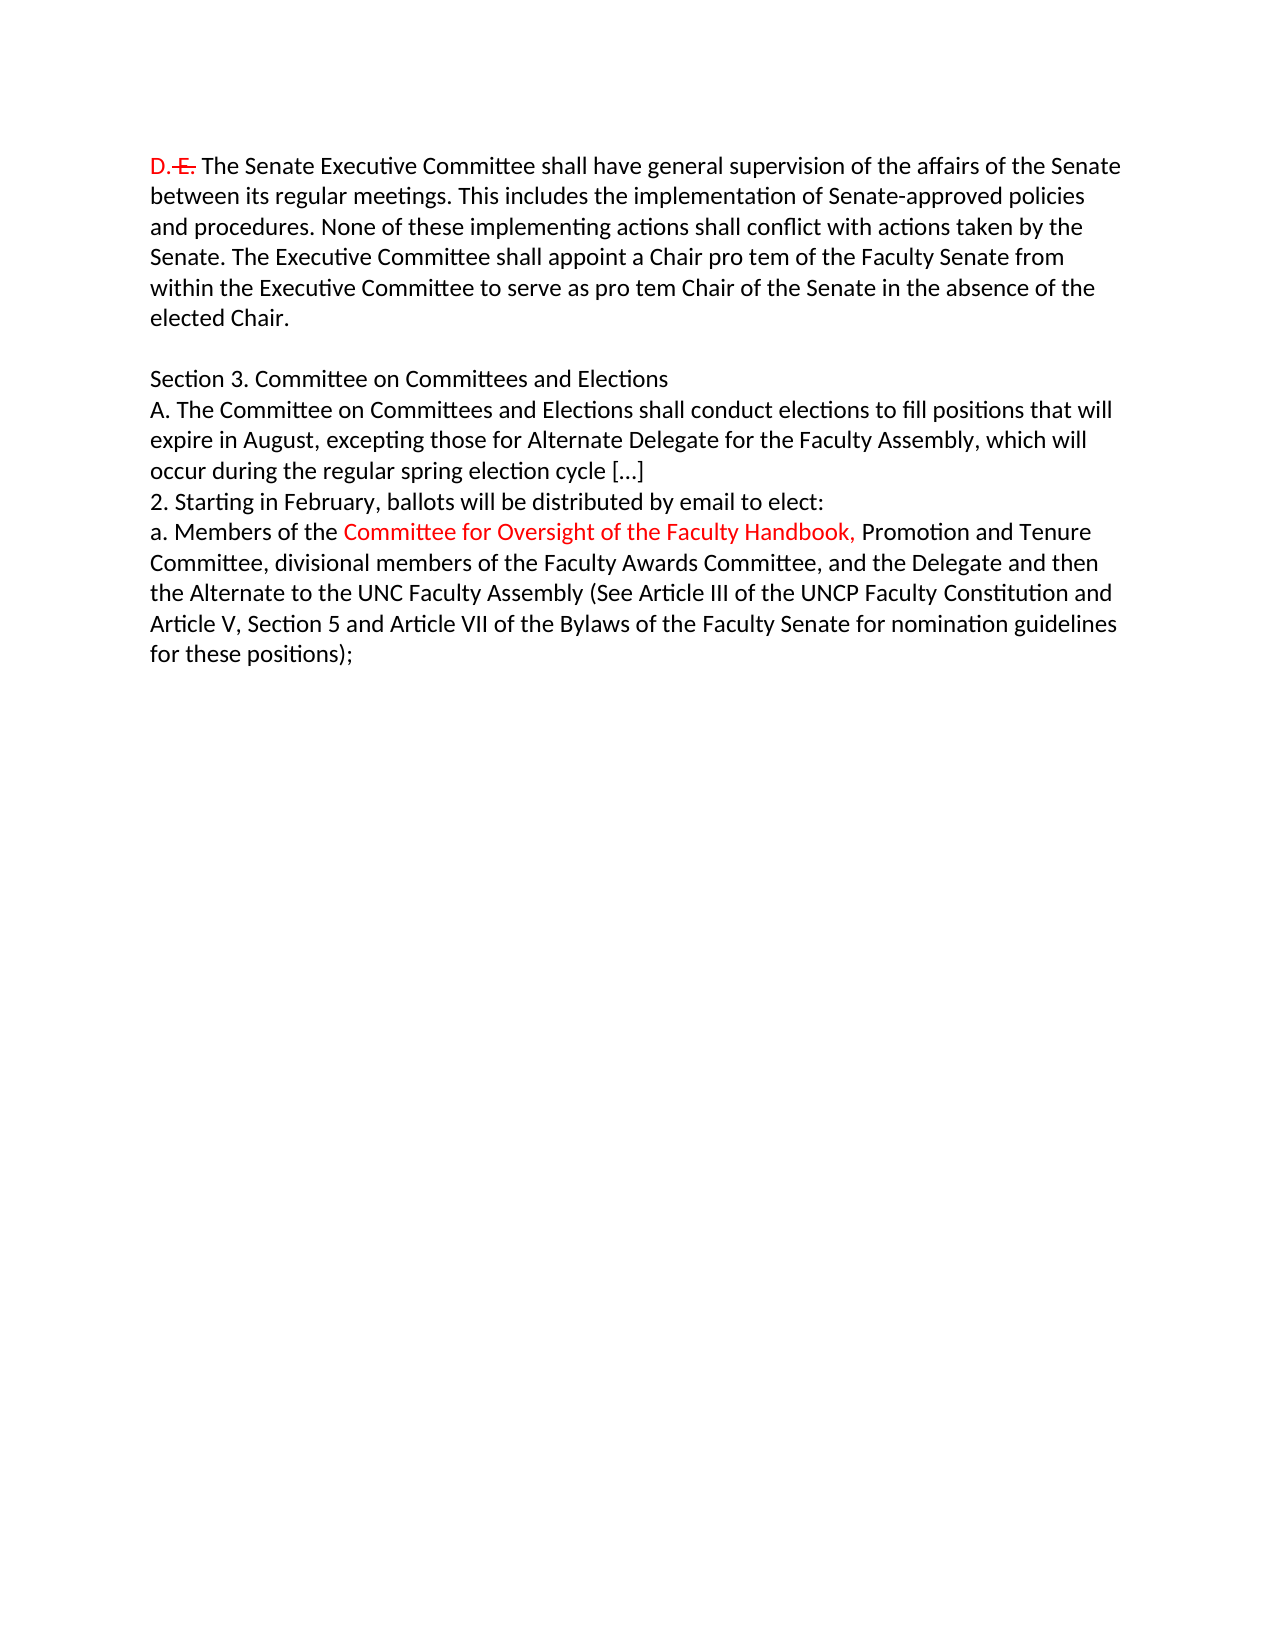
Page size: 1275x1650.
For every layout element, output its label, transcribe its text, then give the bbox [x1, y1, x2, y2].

text 2. Starting in February, ballots will be distributed by email to elect: [150, 486, 1125, 516]
text D. E. The Senate Executive Committee shall have general supervision of the affairs of the Senate between its regular meetings. This includes the implementation of Senate-approved policies and procedures. None of these implementing actions shall conflict with actions taken by the Senate. The Executive Committee shall appoint a Chair pro tem of the Faculty Senate from within the Executive Committee to serve as pro tem Chair of the Senate in the absence of the elected Chair. [150, 150, 1125, 333]
text a. Members of the Committee for Oversight of the Faculty Handbook, Promotion and Tenure Committee, divisional members of the Faculty Awards Committee, and the Delegate and then the Alternate to the UNC Faculty Assembly (See Article III of the UNCP Faculty Constitution and Article V, Section 5 and Article VII of the Bylaws of the Faculty Senate for nomination guidelines for these positions); [150, 516, 1125, 669]
text Section 3. Committee on Committees and Elections [150, 364, 1125, 394]
text A. The Committee on Committees and Elections shall conduct elections to fill positions that will expire in August, excepting those for Alternate Delegate for the Faculty Assembly, which will occur during the regular spring election cycle […] [150, 394, 1125, 486]
